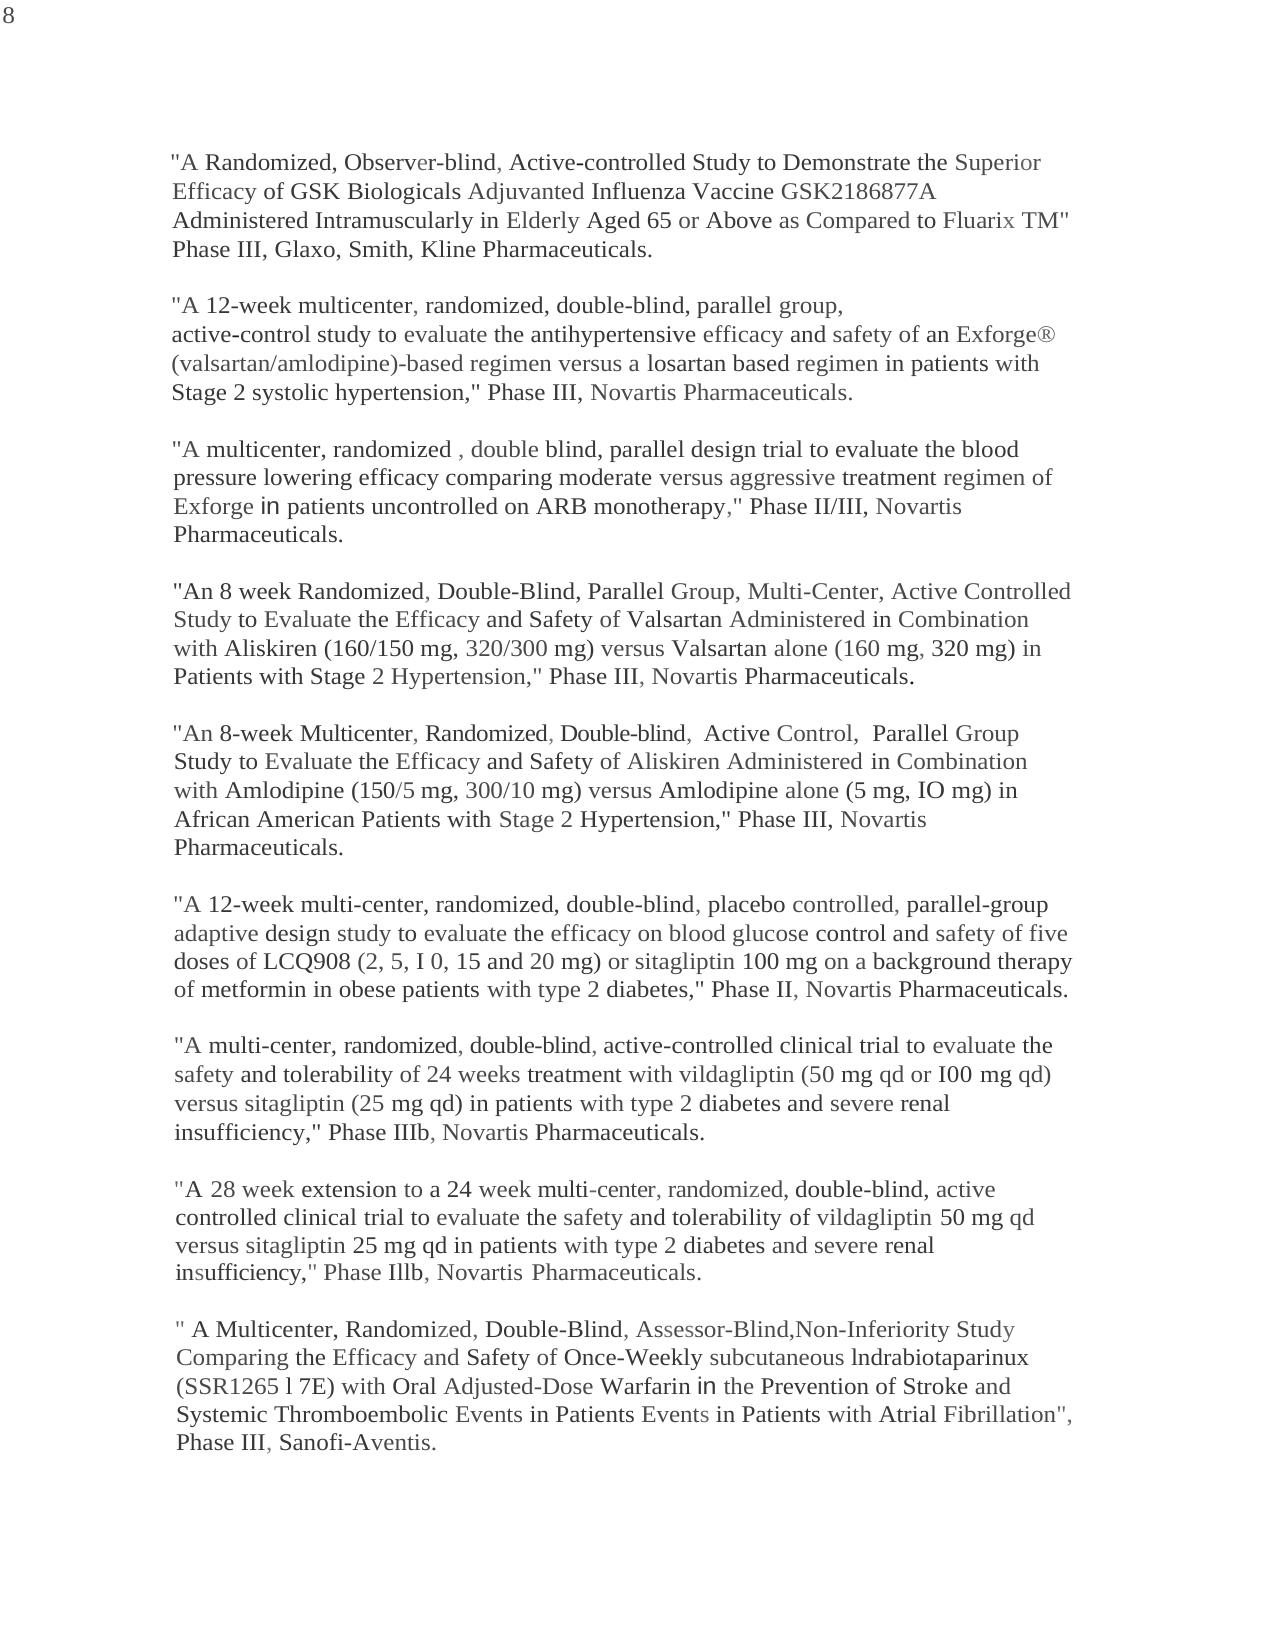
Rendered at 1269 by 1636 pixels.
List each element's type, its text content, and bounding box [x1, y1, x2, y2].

text "An 8 week Randomized, Double-Blind, Parallel Group, Multi-Center, Active Controlled Study to Evaluate the Efficacy and Safety of Valsartan Administered in Combination with Aliskiren (160/150 mg, 320/300 mg) versus Valsartan alone (160 mg, 320 mg) in Patients with Stage 2 Hypertension," Phase III, Novartis Pharmaceuticals. [172, 577, 1075, 690]
text "A 28 week extension to a 24 week multi-center, randomized, double-blind, active­ controlled clinical trial to evaluate the safety and tolerability of vildagliptin 50 mg qd versus sitagliptin 25 mg qd in patients with type 2 diabetes and severe renal insufficiency," Phase Illb, Novartis Pharmaceuticals. [174, 1175, 1073, 1286]
text "A 12-week multi-center, randomized, double-blind, placebo controlled, parallel-group adaptive design study to evaluate the efficacy on blood glucose control and safety of five doses of LCQ908 (2, 5, I 0, 15 and 20 mg) or sitagliptin 100 mg on a background therapy of metformin in obese patients with type 2 diabetes," Phase II, Novartis Pharmaceuticals. [173, 890, 1089, 1003]
text "A multi-center, randomized, double-blind, active-controlled clinical trial to evaluate the safety and tolerability of 24 weeks treatment with vildagliptin (50 mg qd or I00 mg qd) versus sitagliptin (25 mg qd) in patients with type 2 diabetes and severe renal insufficiency," Phase IIIb, Novartis Pharmaceuticals. [174, 1031, 1073, 1146]
text "A Randomized, Observer-blind, Active-controlled Study to Demonstrate the Superior Efficacy of GSK Biologicals Adjuvanted Influenza Vaccine GSK2186877A Administered Intramuscularly in Elderly Aged 65 or Above as Compared to Fluarix TM" Phase III, Glaxo, Smith, Kline Pharmaceuticals. [170, 148, 1073, 262]
text "A multicenter, randomized , double blind, parallel design trial to evaluate the blood pressure lowering efficacy comparing moderate versus aggressive treatment regimen of Exforge in patients uncontrolled on ARB monotherapy," Phase II/III, Novartis Pharmaceuticals. [171, 435, 1073, 548]
text "A 12-week multicenter, randomized, double-blind, parallel group, [171, 291, 1089, 319]
text "An 8-week Multicenter, Randomized, Double-blind, Active Control, Parallel Group Study to Evaluate the Efficacy and Safety of Aliskiren Administered in Combination with Amlodipine (150/5 mg, 300/10 mg) versus Amlodipine alone (5 mg, IO mg) in African American Patients with Stage 2 Hypertension," Phase III, Novartis Pharmaceuticals. [172, 719, 1075, 861]
text " A Multicenter, Randomized, Double-Blind, Assessor-Blind,Non-Inferiority Study Comparing the Efficacy and Safety of Once-Weekly subcutaneous lndrabiotaparinux (SSR1265 l 7E) with Oral Adjusted-Dose Warfarin in the Prevention of Stroke and Systemic Thromboembolic Events in Patients Events in Patients with Atrial Fibrillation", Phase III, Sanofi-Aventis. [174, 1315, 1089, 1456]
text active-control study to evaluate the antihypertensive efficacy and safety of an Exforge® (valsartan/amlodipine)-based regimen versus a losartan based regimen in patients with Stage 2 systolic hypertension," Phase III, Novartis Pharmaceuticals. [171, 320, 1061, 406]
